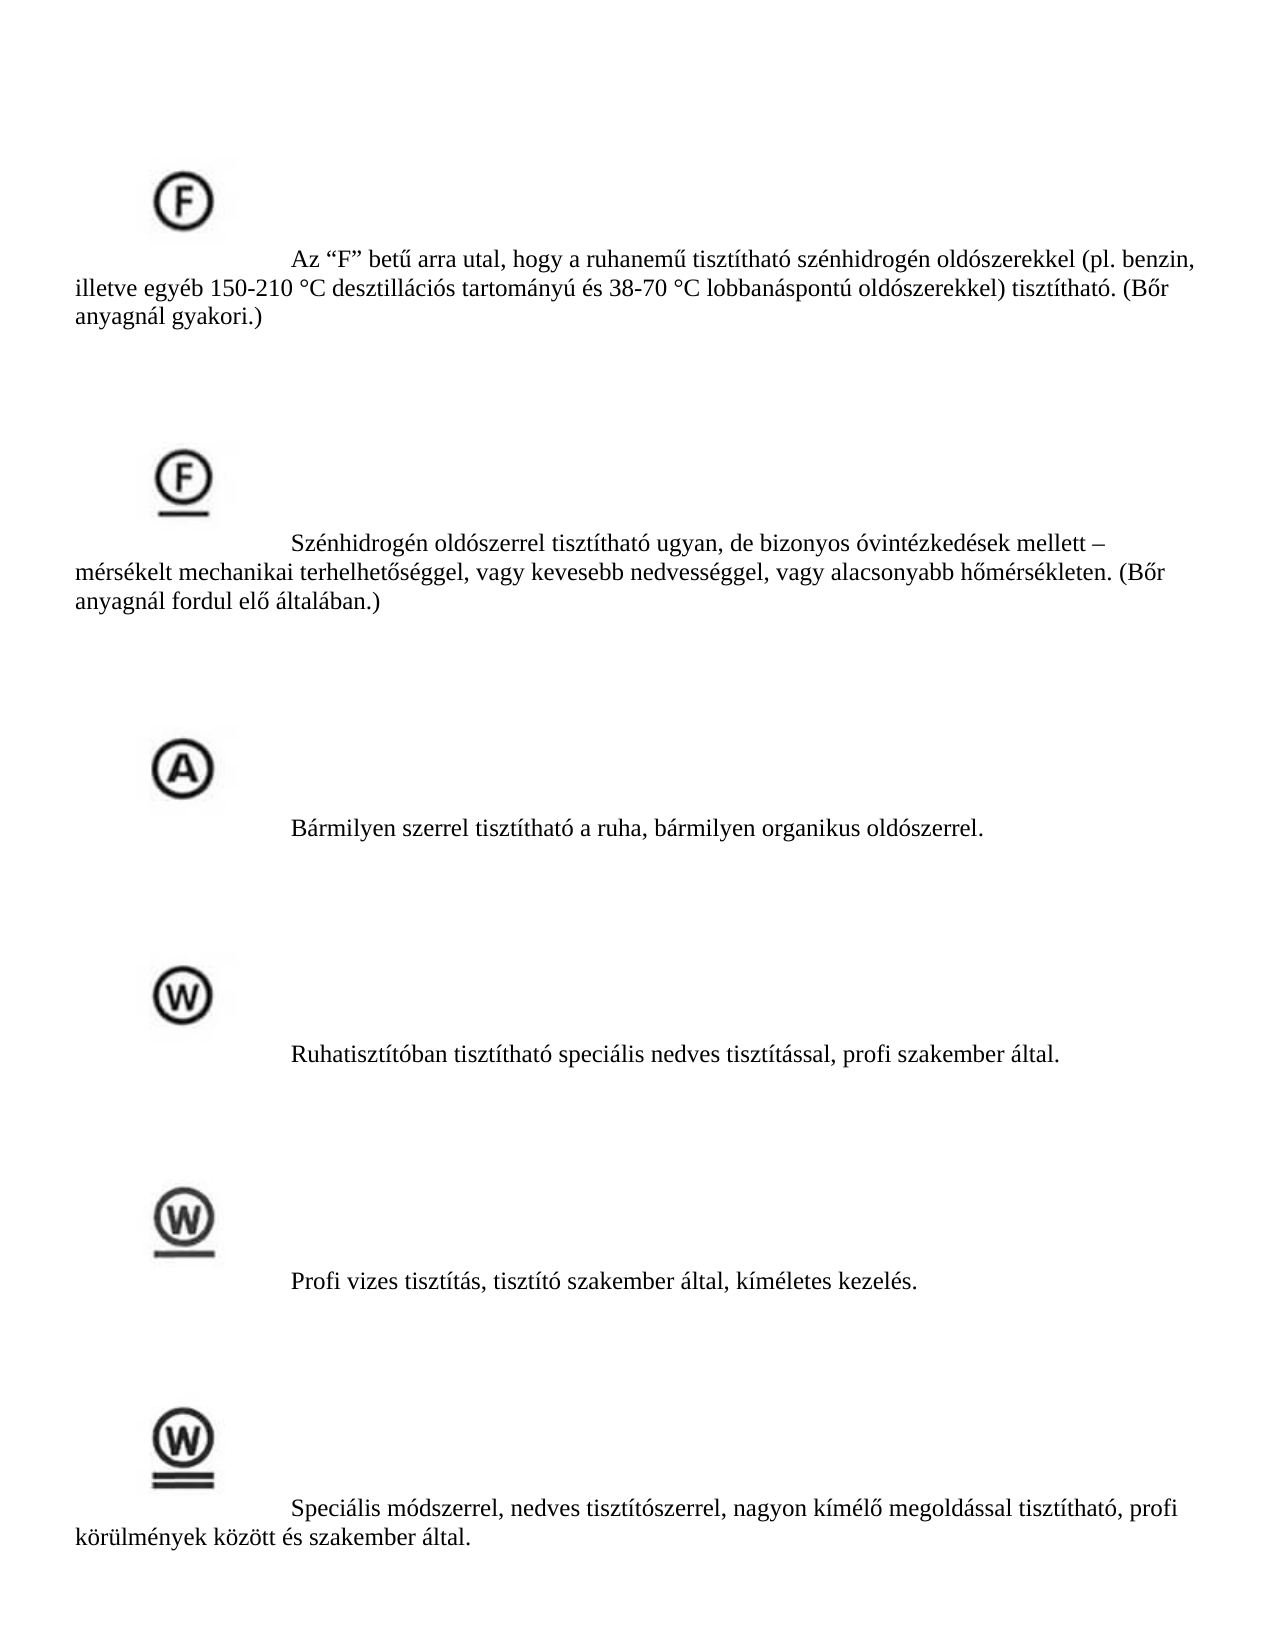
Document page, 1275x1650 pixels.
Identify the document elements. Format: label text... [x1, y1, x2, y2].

picture [75, 1155, 291, 1290]
picture [75, 701, 291, 836]
picture [75, 928, 291, 1063]
picture [75, 417, 291, 552]
text Speciális módszerrel, nedves tisztítószerrel, nagyon kímélő megoldással tisztítható, profi körülmények között és szakember által. [75, 1382, 1200, 1551]
text Szénhidrogén oldószerrel tisztítható ugyan, de bizonyos óvintézkedések mellett – mérsékelt mechanikai terhelhetőséggel, vagy kevesebb nedvességgel, vagy alacsonyabb hőmérsékleten. (Bőr anyagnál fordul elő általában.) [75, 417, 1200, 614]
text Az “F” betű arra utal, hogy a ruhanemű tisztítható szénhidrogén oldószerekkel (pl. benzin, illetve egyéb 150-210 °C desztillációs tartományú és 38-70 °C lobbanáspontú oldószerekkel) tisztítható. (Bőr anyagnál gyakori.) [75, 133, 1200, 330]
picture [75, 132, 291, 268]
picture [75, 1382, 291, 1517]
text Ruhatisztítóban tisztítható speciális nedves tisztítással, profi szakember által. [75, 928, 1200, 1068]
text Bármilyen szerrel tisztítható a ruha, bármilyen organikus oldószerrel. [75, 702, 1200, 841]
text Profi vizes tisztítás, tisztító szakember által, kíméletes kezelés. [75, 1155, 1200, 1295]
